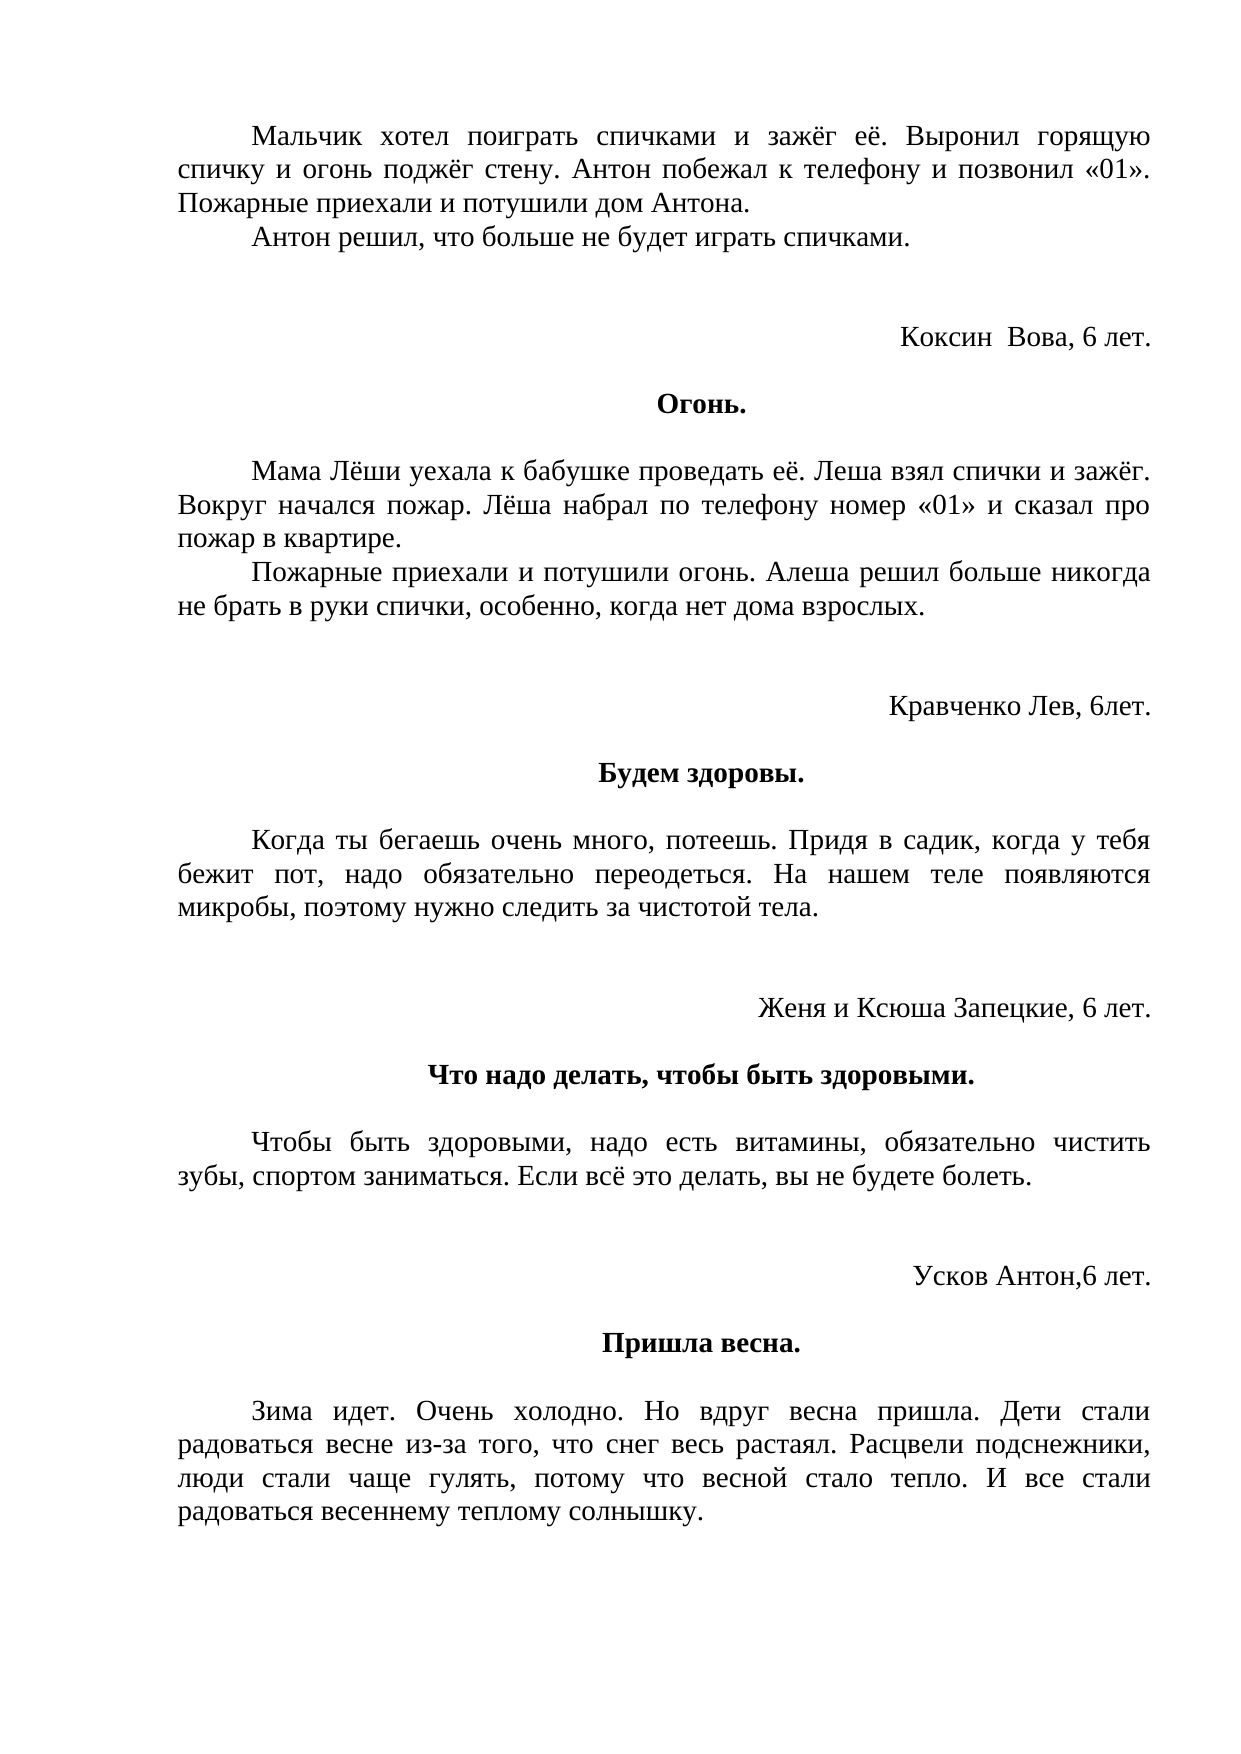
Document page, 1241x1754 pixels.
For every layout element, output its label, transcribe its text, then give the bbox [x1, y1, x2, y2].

text Пришла весна. [177, 1326, 1152, 1359]
text Зима идет. Очень холодно. Но вдруг весна пришла. Дети стали радоваться весне из-за того, что снег весь растаял. Расцвели подснежники, люди стали чаще гулять, потому что весной стало тепло. И все стали радоваться весеннему теплому солнышку. [177, 1393, 1152, 1527]
text Будем здоровы. [177, 755, 1152, 789]
text Чтобы быть здоровыми, надо есть витамины, обязательно чистить зубы, спортом заниматься. Если всё это делать, вы не будете болеть. [177, 1124, 1152, 1191]
text Женя и Ксюша Запецкие, 6 лет. [177, 990, 1152, 1024]
text Мама Лёши уехала к бабушке проведать её. Леша взял спички и зажёг. Вокруг начался пожар. Лёша набрал по телефону номер «01» и сказал про пожар в квартире. [177, 453, 1152, 554]
text Усков Антон,6 лет. [177, 1258, 1152, 1292]
text Огонь. [177, 386, 1152, 420]
text Мальчик хотел поиграть спичками и зажёг её. Выронил горящую спичку и огонь поджёг стену. Антон побежал к телефону и позвонил «01». Пожарные приехали и потушили дом Антона. [177, 118, 1152, 219]
text Что надо делать, чтобы быть здоровыми. [177, 1057, 1152, 1091]
text Коксин Вова, 6 лет. [177, 319, 1152, 353]
text Пожарные приехали и потушили огонь. Алеша решил больше никогда не брать в руки спички, особенно, когда нет дома взрослых. [177, 554, 1152, 621]
text Когда ты бегаешь очень много, потеешь. Придя в садик, когда у тебя бежит пот, надо обязательно переодеться. На нашем теле появляются микробы, поэтому нужно следить за чистотой тела. [177, 822, 1152, 923]
text Кравченко Лев, 6лет. [177, 688, 1152, 722]
text Антон решил, что больше не будет играть спичками. [177, 219, 1152, 252]
